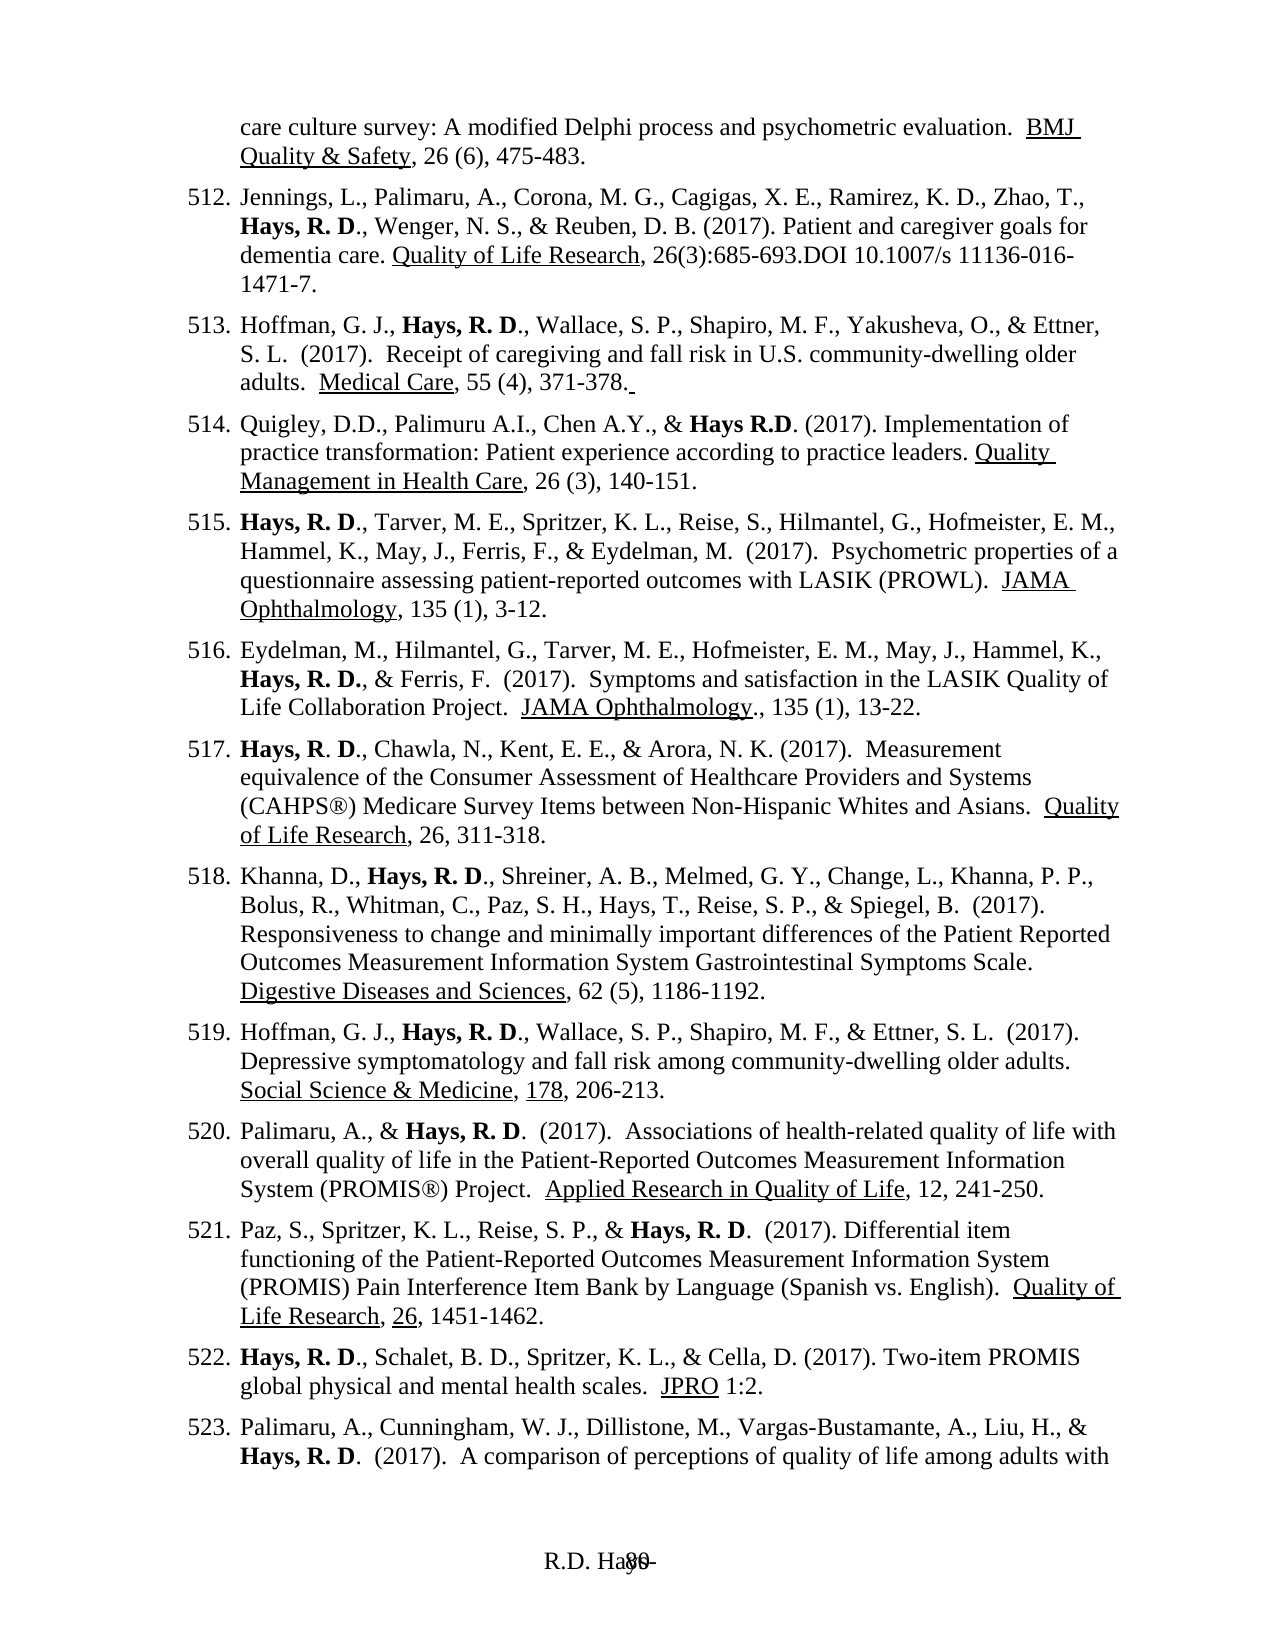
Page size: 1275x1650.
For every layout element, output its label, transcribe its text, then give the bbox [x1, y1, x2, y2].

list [187, 112, 1125, 170]
list Quigley, D.D., Palimuru A.I., Chen A.Y., & Hays R.D. (2017). Implementation of practice transformation: Patient experience according to practice leaders. Quality Management in Health Care, 26 (3), 140-151. [187, 409, 1125, 495]
list Hays, R. D., Schalet, B. D., Spritzer, K. L., & Cella, D. (2017). Two-item PROMIS global physical and mental health scales. JPRO 1:2. [187, 1342, 1125, 1400]
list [187, 1412, 1125, 1470]
list Hoffman, G. J., Hays, R. D., Wallace, S. P., Shapiro, M. F., Yakusheva, O., & Ettner, S. L. (2017). Receipt of caregiving and fall risk in U.S. community-dwelling older adults. Medical Care, 55 (4), 371-378. [187, 310, 1125, 396]
list Khanna, D., Hays, R. D., Shreiner, A. B., Melmed, G. Y., Change, L., Khanna, P. P., Bolus, R., Whitman, C., Paz, S. H., Hays, T., Reise, S. P., & Spiegel, B. (2017). Responsiveness to change and minimally important differences of the Patient Reported Outcomes Measurement Information System Gastrointestinal Symptoms Scale. Digestive Diseases and Sciences, 62 (5), 1186-1192. [187, 861, 1125, 1005]
list Paz, S., Spritzer, K. L., Reise, S. P., & Hays, R. D. (2017). Differential item functioning of the Patient-Reported Outcomes Measurement Information System (PROMIS) Pain Interference Item Bank by Language (Spanish vs. English). Quality of Life Research, 26, 1451-1462. [187, 1215, 1125, 1330]
list Hays, R. D., Chawla, N., Kent, E. E., & Arora, N. K. (2017). Measurement equivalence of the Consumer Assessment of Healthcare Providers and Systems (CAHPS®) Medicare Survey Items between Non-Hispanic Whites and Asians. Quality of Life Research, 26, 311-318. [187, 734, 1125, 849]
list Hoffman, G. J., Hays, R. D., Wallace, S. P., Shapiro, M. F., & Ettner, S. L. (2017). Depressive symptomatology and fall risk among community-dwelling older adults. Social Science & Medicine, 178, 206-213. [187, 1017, 1125, 1104]
list Eydelman, M., Hilmantel, G., Tarver, M. E., Hofmeister, E. M., May, J., Hammel, K., Hays, R. D., & Ferris, F. (2017). Symptoms and satisfaction in the LASIK Quality of Life Collaboration Project. JAMA Ophthalmology., 135 (1), 13-22. [187, 635, 1125, 721]
list Palimaru, A., & Hays, R. D. (2017). Associations of health-related quality of life with overall quality of life in the Patient-Reported Outcomes Measurement Information System (PROMIS®) Project. Applied Research in Quality of Life, 12, 241-250. [187, 1116, 1125, 1202]
list Jennings, L., Palimaru, A., Corona, M. G., Cagigas, X. E., Ramirez, K. D., Zhao, T., Hays, R. D., Wenger, N. S., & Reuben, D. B. (2017). Patient and caregiver goals for dementia care. Quality of Life Research, 26(3):685-693.DOI 10.1007/s 11136-016-1471-7. [187, 182, 1125, 297]
list Hays, R. D., Tarver, M. E., Spritzer, K. L., Reise, S., Hilmantel, G., Hofmeister, E. M., Hammel, K., May, J., Ferris, F., & Eydelman, M. (2017). Psychometric properties of a questionnaire assessing patient-reported outcomes with LASIK (PROWL). JAMA Ophthalmology, 135 (1), 3-12. [187, 507, 1125, 622]
